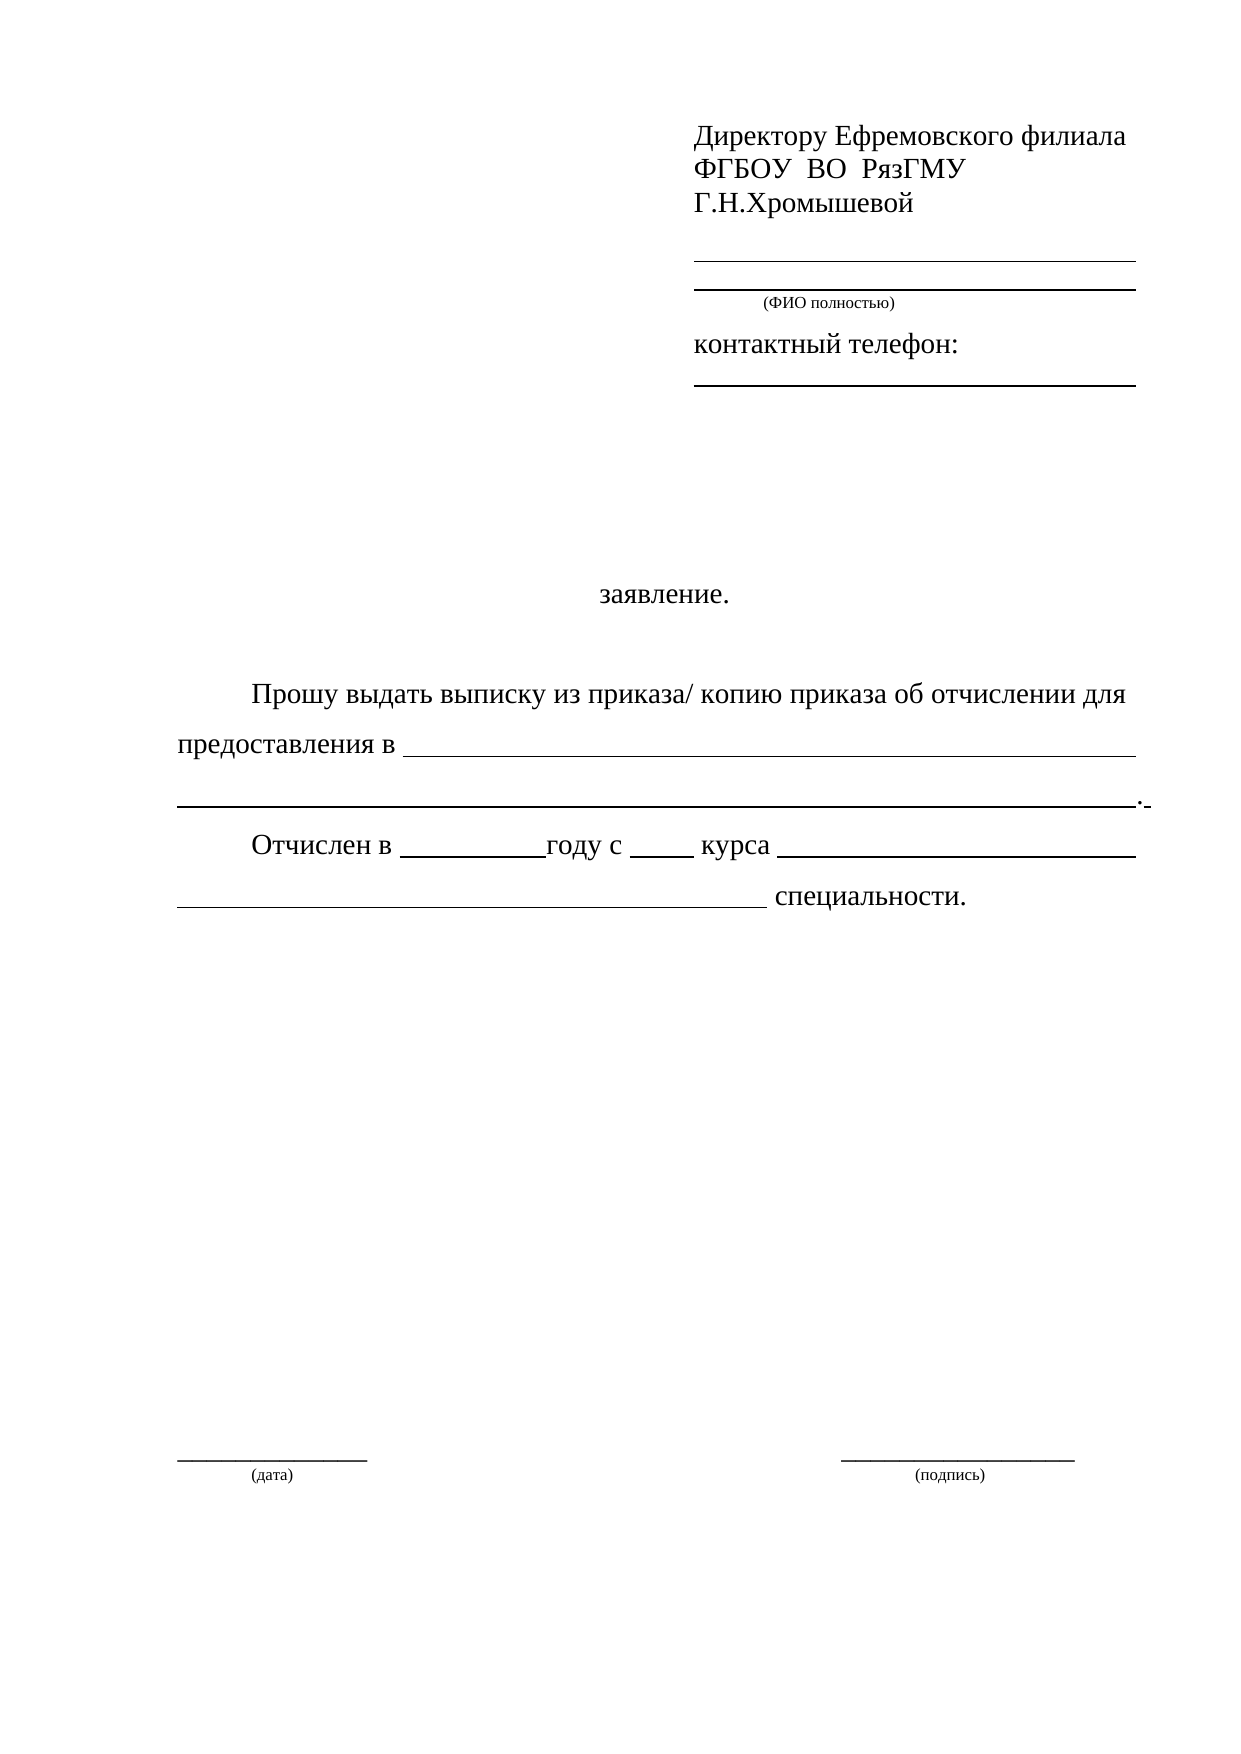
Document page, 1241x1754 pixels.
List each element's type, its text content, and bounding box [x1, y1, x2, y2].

text _____________ ________________ [177, 1431, 1152, 1464]
text Отчислен в году с курса специальности. [177, 827, 1152, 911]
text Г.Н.Хромышевой [620, 185, 1152, 219]
text контактный телефон: [177, 327, 1152, 360]
text (дата) (подпись) [177, 1464, 1152, 1498]
text заявление. [177, 576, 1152, 609]
text (ФИО полностью) [177, 293, 1152, 327]
text Прошу выдать выписку из приказа/ копию приказа об отчислении для предоставления в . [177, 676, 1152, 811]
text Директору Ефремовского филиала ФГБОУ ВО РязГМУ [693, 118, 1152, 185]
